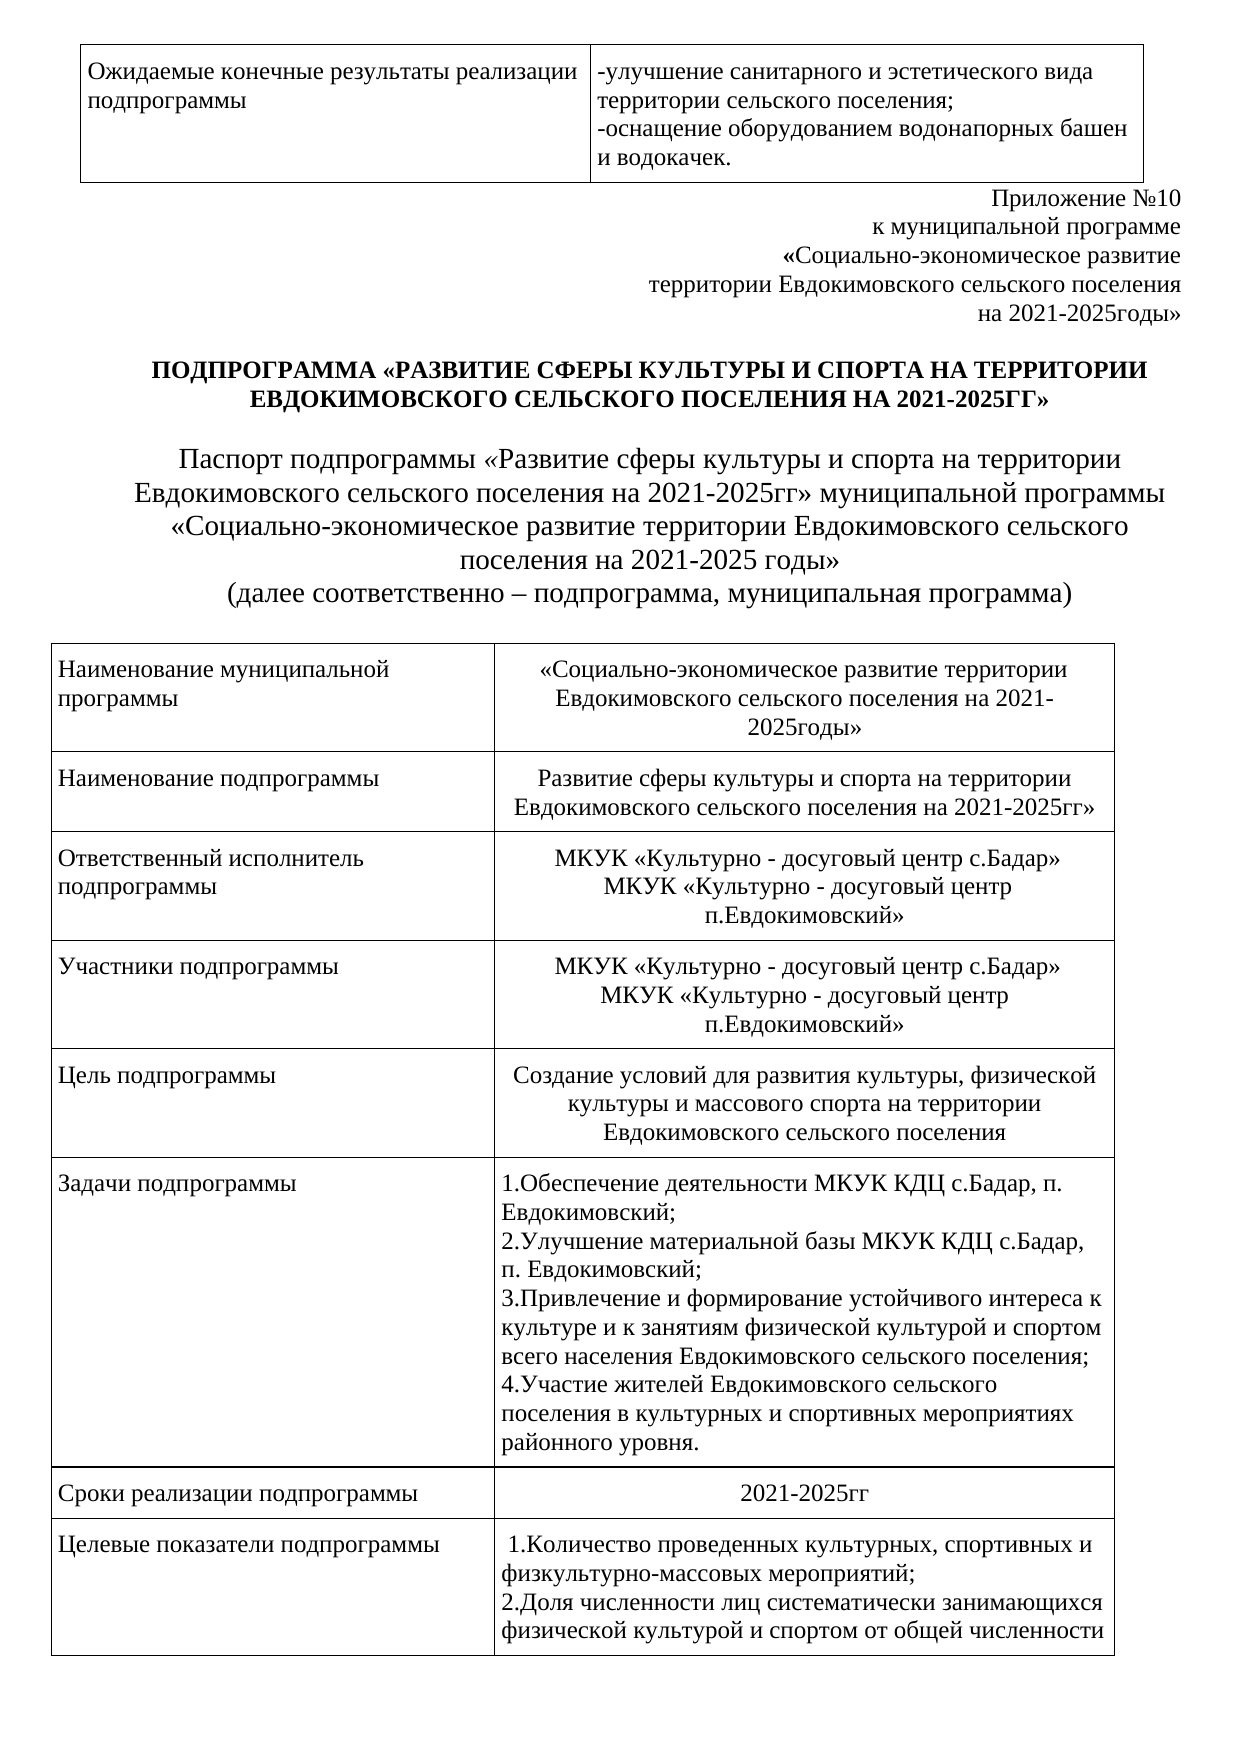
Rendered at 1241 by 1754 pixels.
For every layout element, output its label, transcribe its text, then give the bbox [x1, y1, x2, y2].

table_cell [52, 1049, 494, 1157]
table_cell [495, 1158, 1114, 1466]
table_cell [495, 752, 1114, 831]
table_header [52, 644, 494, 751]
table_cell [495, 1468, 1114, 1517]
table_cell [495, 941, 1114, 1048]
text территории Евдокимовского сельского поселения [118, 269, 1181, 298]
text (далее соответственно – подпрограмма, муниципальная программа) [118, 576, 1181, 609]
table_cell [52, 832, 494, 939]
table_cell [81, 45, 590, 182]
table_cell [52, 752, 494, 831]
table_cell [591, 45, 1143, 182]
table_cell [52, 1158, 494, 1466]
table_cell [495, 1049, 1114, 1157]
text на 2021-2025годы» [118, 298, 1181, 326]
text Подпрограмма «Развитие сферы культуры и спорта на территории Евдокимовского сельского поселения на 2021-2025гг» [118, 355, 1181, 413]
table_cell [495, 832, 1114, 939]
text Паспорт подпрограммы «Развитие сферы культуры и спорта на территории Евдокимовского сельского поселения на 2021-2025гг» муниципальной программы «Социально-экономическое развитие территории Евдокимовского сельского поселения на 2021-2025 годы» [118, 441, 1181, 576]
text Приложение №10 [118, 183, 1181, 211]
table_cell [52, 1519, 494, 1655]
text к муниципальной программе [118, 211, 1181, 240]
text «Социально-экономическое развитие [118, 240, 1181, 269]
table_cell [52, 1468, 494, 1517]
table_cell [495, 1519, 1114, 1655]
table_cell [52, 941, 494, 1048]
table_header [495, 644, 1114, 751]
